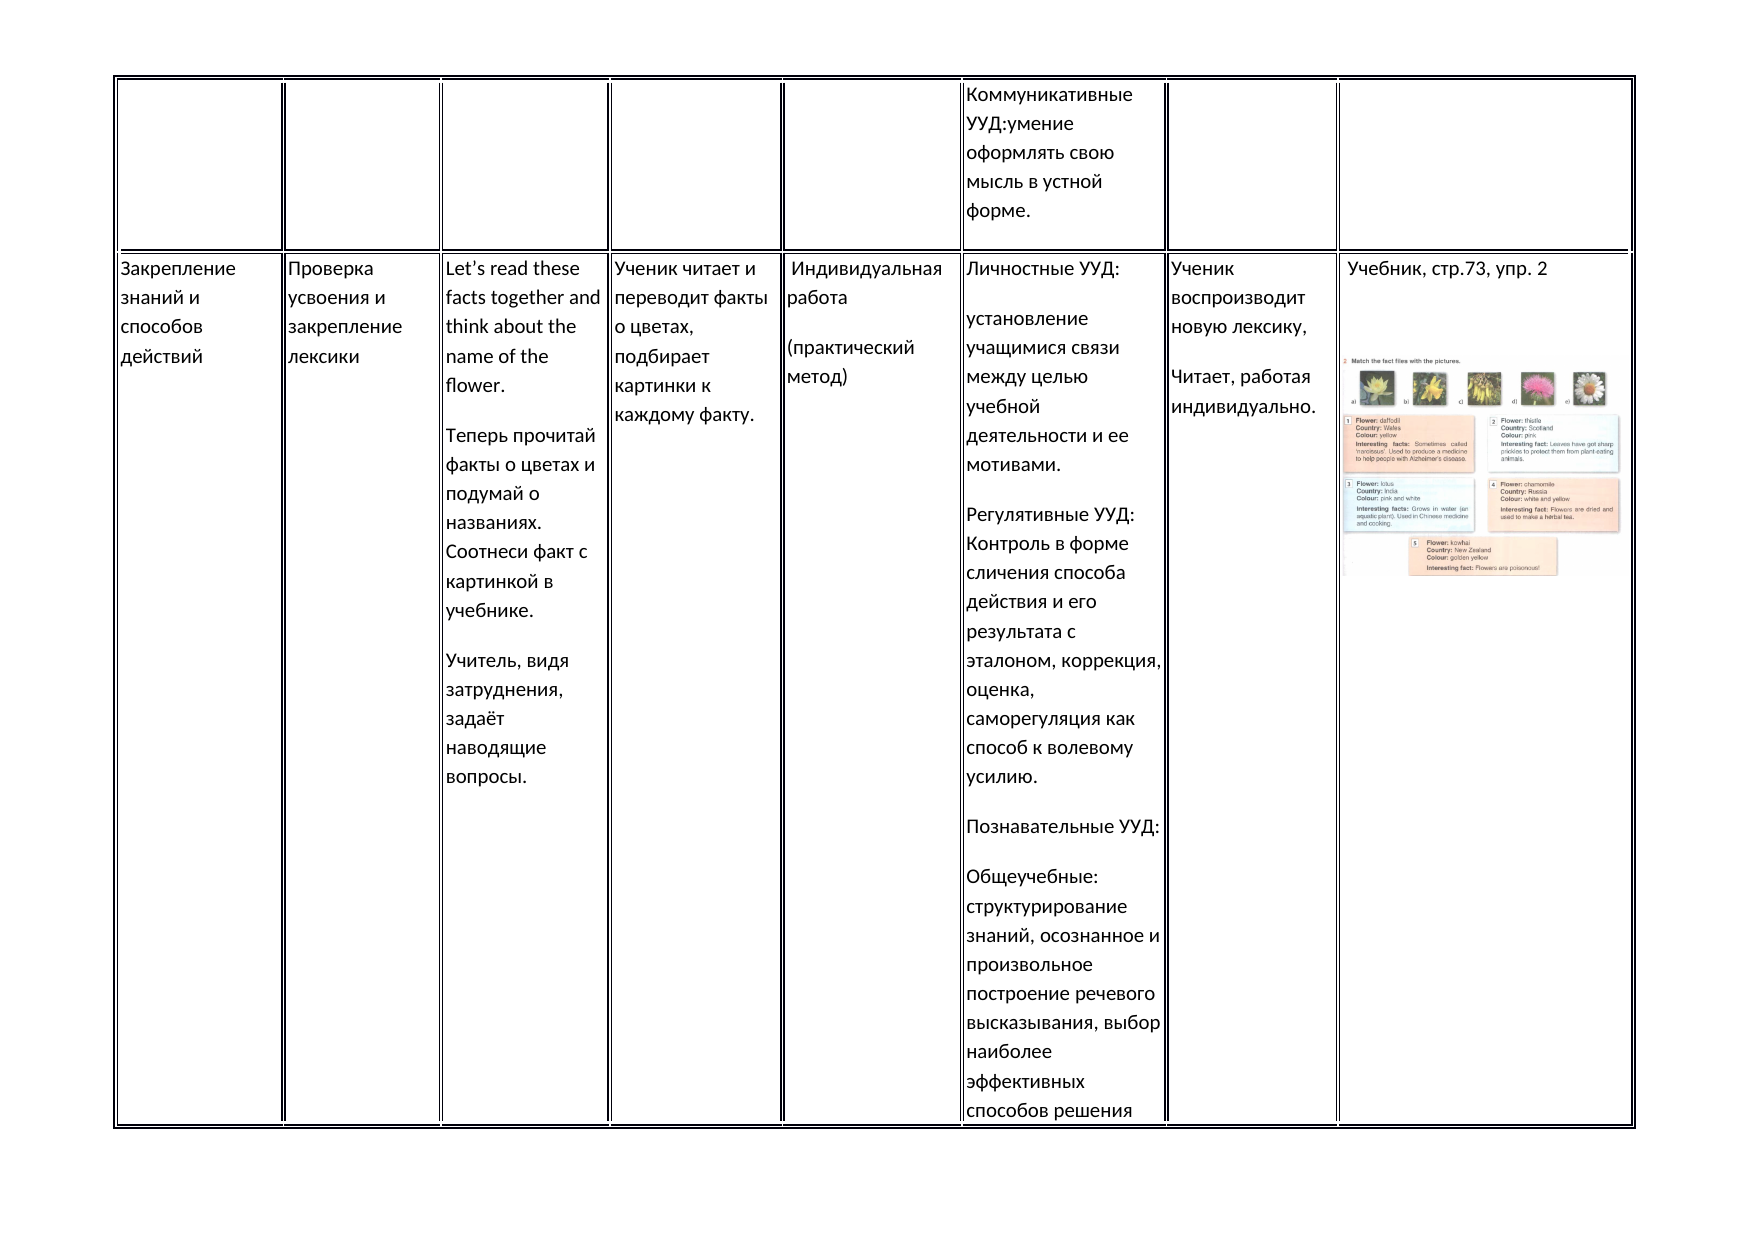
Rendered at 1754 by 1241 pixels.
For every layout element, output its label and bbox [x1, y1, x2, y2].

table_cell [962, 254, 1166, 1124]
table_cell [782, 249, 962, 1124]
table_cell [962, 79, 1166, 249]
table_cell [610, 254, 782, 1124]
table_cell [1166, 249, 1338, 1124]
table_cell [283, 77, 441, 249]
table_cell [610, 79, 782, 249]
table_cell [283, 249, 441, 1124]
table_cell [1338, 249, 1633, 1124]
table_cell [441, 77, 610, 249]
table_cell [116, 249, 283, 1124]
table_cell [1166, 77, 1338, 249]
table_cell [118, 80, 283, 249]
table_cell [782, 77, 962, 249]
table_cell [441, 249, 610, 1124]
table_cell [1338, 79, 1631, 249]
